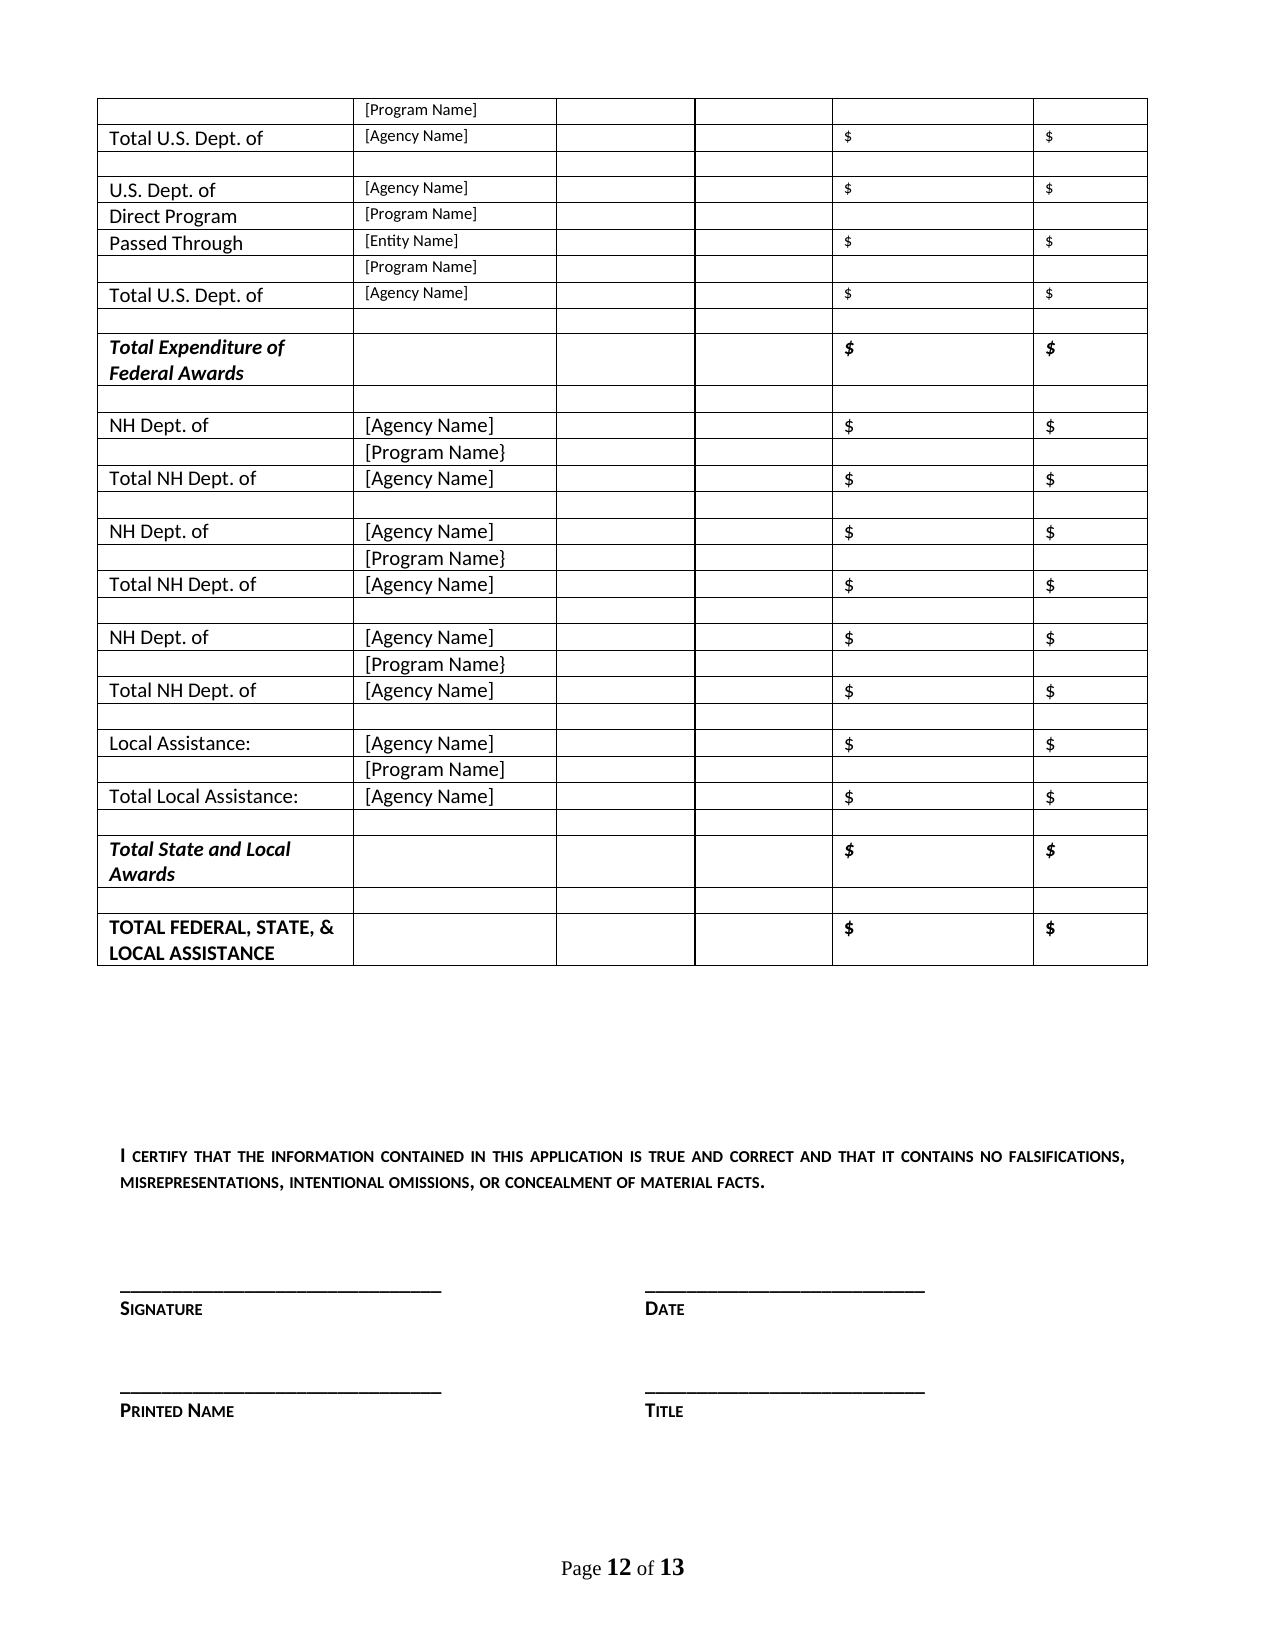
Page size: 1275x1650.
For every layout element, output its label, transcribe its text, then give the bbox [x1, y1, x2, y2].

table_cell [833, 757, 1033, 782]
table_cell [696, 386, 832, 412]
table_cell [98, 256, 353, 282]
table_cell [833, 99, 1033, 124]
table_cell [696, 492, 832, 517]
table_cell [557, 704, 694, 729]
table_cell [354, 334, 556, 385]
table_cell $ [1034, 836, 1147, 887]
table_cell Passed Through [98, 230, 353, 255]
table_cell NH Dept. of [98, 624, 353, 650]
table_cell [696, 704, 832, 729]
table_cell [557, 730, 694, 756]
table_cell [98, 545, 353, 570]
table_cell $ [1034, 677, 1147, 703]
table_cell [98, 439, 353, 464]
table_cell [696, 519, 832, 544]
table_cell [557, 519, 694, 544]
table_cell [98, 704, 353, 729]
table_cell [557, 783, 694, 808]
table_cell $ [1034, 914, 1147, 965]
table_cell NH Dept. of [98, 413, 353, 438]
table_cell [696, 152, 832, 176]
table_cell [557, 571, 694, 597]
table_cell [1034, 704, 1147, 729]
table_cell [98, 492, 353, 517]
table_cell [1034, 492, 1147, 517]
table_cell [833, 492, 1033, 517]
table_cell [557, 757, 694, 782]
table_cell [696, 99, 832, 124]
table_cell Local Assistance: [98, 730, 353, 756]
table_cell [1034, 152, 1147, 176]
table_cell [833, 309, 1033, 333]
table_cell [Program Name] [354, 203, 556, 229]
table_cell Total Local Assistance: [98, 783, 353, 808]
table_cell [696, 466, 832, 491]
table_cell $ [833, 177, 1033, 202]
table_cell [354, 492, 556, 517]
table_cell $ [1034, 125, 1147, 151]
table_cell [Agency Name] [354, 125, 556, 151]
table_cell [696, 888, 832, 913]
table_cell [696, 810, 832, 835]
table_cell $ [833, 230, 1033, 255]
table_cell [354, 810, 556, 835]
table_cell [696, 283, 832, 308]
text Printed Name Title [120, 1397, 1125, 1422]
table_cell [98, 888, 353, 913]
table_cell [696, 783, 832, 808]
table_cell [354, 888, 556, 913]
table_cell Direct Program [98, 203, 353, 229]
table_cell [833, 439, 1033, 464]
table_cell [833, 386, 1033, 412]
text Signature Date [120, 1295, 1125, 1321]
table_cell [Agency Name] [354, 283, 556, 308]
table_cell [1034, 810, 1147, 835]
table_cell $ [1034, 730, 1147, 756]
table_cell $ [833, 677, 1033, 703]
table_cell [833, 545, 1033, 570]
table_cell [Program Name} [354, 651, 556, 676]
table_cell [Program Name} [354, 439, 556, 464]
table_cell [557, 334, 694, 385]
table_cell [833, 704, 1033, 729]
table_cell NH Dept. of [98, 519, 353, 544]
table_cell $ [1034, 177, 1147, 202]
table_cell [98, 386, 353, 412]
table_cell [1034, 309, 1147, 333]
table_cell [Agency Name] [354, 466, 556, 491]
table_cell $ [833, 914, 1033, 965]
table_cell [Entity Name] [354, 230, 556, 255]
table_cell $ [833, 466, 1033, 491]
table_cell [1034, 256, 1147, 282]
table_cell [696, 256, 832, 282]
table_cell [Agency Name] [354, 413, 556, 438]
table_cell [696, 914, 832, 965]
table_cell [696, 413, 832, 438]
table_cell [Agency Name] [354, 730, 556, 756]
table_cell [557, 203, 694, 229]
table_cell [98, 810, 353, 835]
table_cell TOTAL FEDERAL, STATE, & LOCAL ASSISTANCE [98, 914, 353, 965]
table_cell $ [833, 334, 1033, 385]
table_cell [557, 152, 694, 176]
table_cell [696, 757, 832, 782]
table_cell $ [833, 836, 1033, 887]
table_cell Total NH Dept. of [98, 466, 353, 491]
table_cell [557, 624, 694, 650]
table_cell [696, 203, 832, 229]
text _______________________________ ___________________________ [120, 1270, 1125, 1295]
table_cell [Agency Name] [354, 783, 556, 808]
table_cell $ [833, 283, 1033, 308]
text _______________________________ ___________________________ [120, 1371, 1125, 1397]
table_cell [98, 152, 353, 176]
table_cell [696, 230, 832, 255]
table_cell [833, 256, 1033, 282]
table_cell [557, 888, 694, 913]
table_cell [696, 125, 832, 151]
table_cell [Program Name] [354, 256, 556, 282]
table_cell [354, 598, 556, 623]
table_cell [833, 152, 1033, 176]
table_cell $ [1034, 571, 1147, 597]
table_cell [98, 99, 353, 124]
table_cell [557, 545, 694, 570]
table_cell [Agency Name] [354, 519, 556, 544]
table_cell $ [1034, 783, 1147, 808]
table_cell [557, 598, 694, 623]
table_cell [1034, 99, 1147, 124]
table_cell [1034, 203, 1147, 229]
table_cell $ [1034, 230, 1147, 255]
table_cell Total NH Dept. of [98, 677, 353, 703]
table_cell $ [833, 783, 1033, 808]
table_cell [833, 651, 1033, 676]
table_cell [Agency Name] [354, 177, 556, 202]
table_cell [557, 492, 694, 517]
table_cell $ [1034, 283, 1147, 308]
table_cell [696, 439, 832, 464]
table_cell $ [1034, 334, 1147, 385]
table_cell [98, 598, 353, 623]
table_cell [557, 256, 694, 282]
table_cell Total State and Local Awards [98, 836, 353, 887]
table_cell [696, 309, 832, 333]
table_cell [354, 914, 556, 965]
table_cell [1034, 439, 1147, 464]
table_cell [557, 836, 694, 887]
table_cell [1034, 888, 1147, 913]
table_cell [Program Name] [354, 99, 556, 124]
table_cell Total U.S. Dept. of [98, 125, 353, 151]
table_cell [Agency Name] [354, 624, 556, 650]
table_cell [Agency Name] [354, 571, 556, 597]
table_cell [1034, 386, 1147, 412]
table_cell [696, 598, 832, 623]
table_cell [354, 704, 556, 729]
table_cell $ [833, 519, 1033, 544]
table_cell [557, 466, 694, 491]
table_cell [1034, 545, 1147, 570]
table_cell [98, 309, 353, 333]
table_cell [833, 598, 1033, 623]
table_cell [354, 309, 556, 333]
table_cell [1034, 757, 1147, 782]
table_cell [557, 309, 694, 333]
table_cell Total NH Dept. of [98, 571, 353, 597]
table_cell [696, 677, 832, 703]
table_cell [557, 914, 694, 965]
table_cell $ [833, 624, 1033, 650]
table_cell [696, 571, 832, 597]
text I certify that the information contained in this application is true and correct and that it contains no falsifications, misrepresentations, intentional omissions, or concealment of material facts. [120, 1143, 1125, 1193]
table_cell [1034, 598, 1147, 623]
table_cell [557, 810, 694, 835]
table_cell [354, 152, 556, 176]
table_cell [557, 230, 694, 255]
table_cell Total Expenditure of Federal Awards [98, 334, 353, 385]
table_cell [98, 757, 353, 782]
table_cell $ [1034, 519, 1147, 544]
table_cell [696, 624, 832, 650]
table_cell U.S. Dept. of [98, 177, 353, 202]
table_cell [1034, 651, 1147, 676]
table_cell [Program Name} [354, 545, 556, 570]
table_cell [98, 651, 353, 676]
table_cell [Program Name] [354, 757, 556, 782]
table_cell [696, 651, 832, 676]
table_cell [696, 545, 832, 570]
table_cell [696, 836, 832, 887]
table_cell $ [833, 125, 1033, 151]
table_cell $ [833, 571, 1033, 597]
table_cell [833, 810, 1033, 835]
table_cell [696, 334, 832, 385]
table_cell $ [1034, 624, 1147, 650]
table_cell $ [1034, 413, 1147, 438]
table_cell $ [833, 730, 1033, 756]
table_cell [557, 651, 694, 676]
table_cell $ [833, 413, 1033, 438]
table_cell [Agency Name] [354, 677, 556, 703]
table_cell [696, 177, 832, 202]
table_cell [557, 177, 694, 202]
table_cell $ [1034, 466, 1147, 491]
table_cell [557, 125, 694, 151]
table_cell [557, 99, 694, 124]
table_cell [557, 283, 694, 308]
table_cell [557, 386, 694, 412]
table_cell [696, 730, 832, 756]
table_cell [833, 203, 1033, 229]
table_cell [557, 413, 694, 438]
table_cell [557, 677, 694, 703]
table_cell [833, 888, 1033, 913]
table_cell [354, 386, 556, 412]
table_cell [354, 836, 556, 887]
table_cell [557, 439, 694, 464]
table_cell Total U.S. Dept. of [98, 283, 353, 308]
